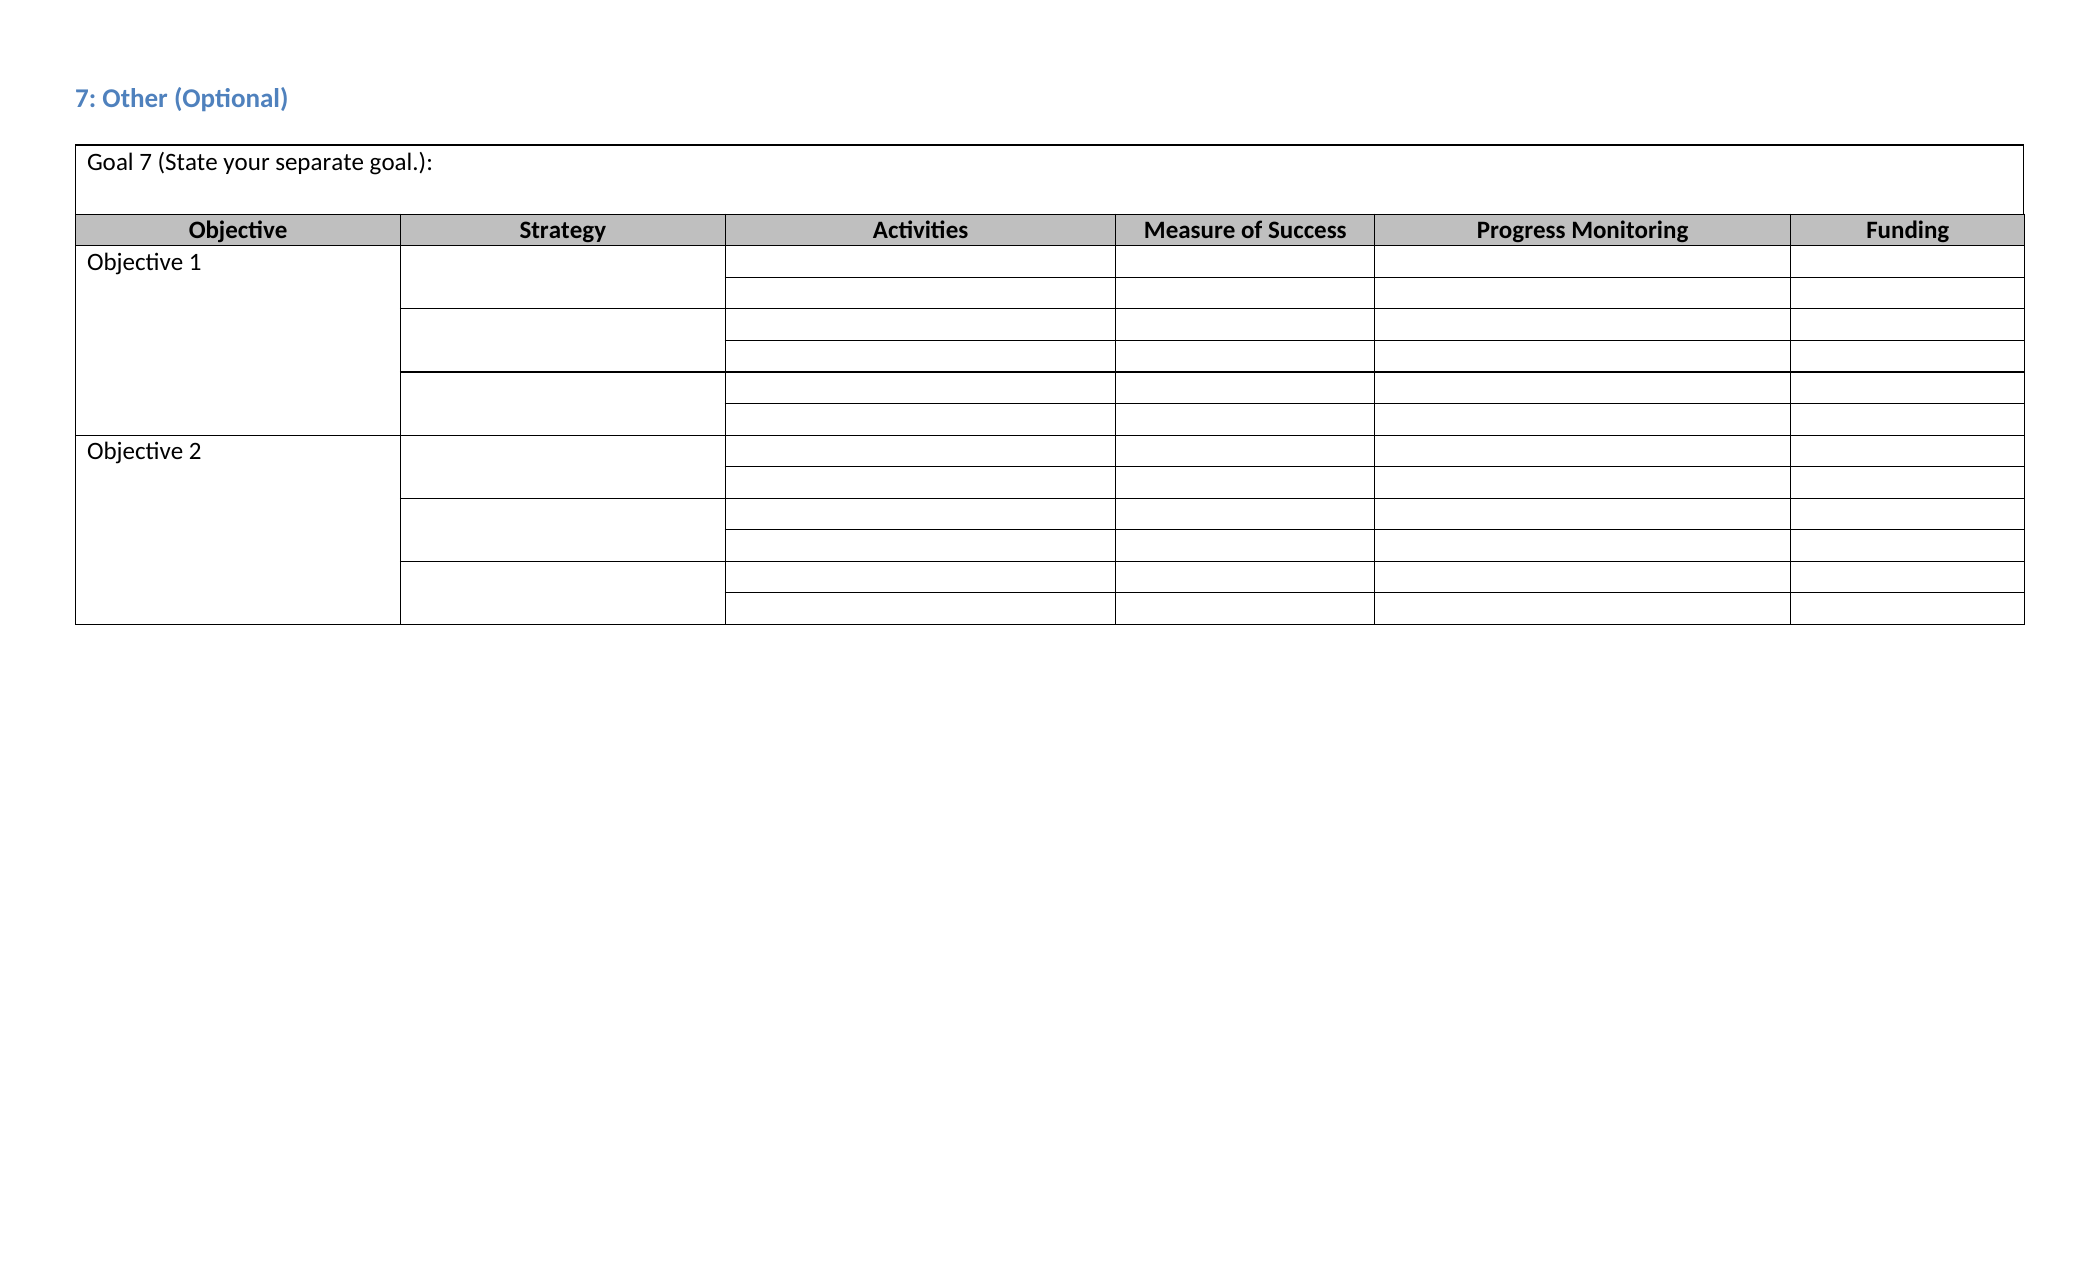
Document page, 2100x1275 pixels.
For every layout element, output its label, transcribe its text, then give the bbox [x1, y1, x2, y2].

table_cell [726, 278, 1115, 308]
table_cell [1375, 309, 1790, 340]
table_cell [1375, 278, 1790, 308]
table_cell Measure of Success [1116, 215, 1374, 245]
table_cell [1791, 562, 2024, 592]
table_cell [1116, 373, 1374, 403]
table_cell [1375, 562, 1790, 592]
table_cell Objective 2 [76, 436, 400, 624]
table_cell [401, 246, 725, 308]
table_cell [1116, 341, 1374, 371]
table_cell [1791, 499, 2024, 529]
table_cell [1116, 562, 1374, 592]
table_cell [1375, 593, 1790, 624]
table_cell [726, 341, 1115, 371]
table_cell [726, 309, 1115, 340]
table_cell [1116, 309, 1374, 340]
table_cell [1116, 278, 1374, 308]
table_cell [1375, 246, 1790, 277]
table_cell [401, 499, 725, 561]
table_cell [726, 373, 1115, 403]
table_cell [401, 309, 725, 371]
table_cell [1791, 341, 2024, 371]
table_cell [1375, 499, 1790, 529]
table_header Goal 7 (State your separate goal.): [76, 146, 2023, 213]
table_cell [1375, 373, 1790, 403]
table_cell [726, 404, 1115, 434]
table_cell [1791, 373, 2024, 403]
table_cell [726, 530, 1115, 561]
table_cell [1375, 436, 1790, 466]
table_cell Progress Monitoring [1375, 215, 1790, 245]
table_cell [1116, 467, 1374, 498]
table_cell Objective [76, 215, 400, 245]
table_cell [1116, 530, 1374, 561]
table_cell [1791, 309, 2024, 340]
table_cell [401, 562, 725, 624]
table_cell [726, 499, 1115, 529]
table_cell [1116, 593, 1374, 624]
table_cell [1791, 404, 2024, 434]
table_cell [1116, 246, 1374, 277]
table_cell [1791, 436, 2024, 466]
table_cell [726, 562, 1115, 592]
table_cell [1116, 404, 1374, 434]
table_cell [1116, 499, 1374, 529]
table_cell Strategy [401, 215, 725, 245]
table_cell [401, 436, 725, 498]
table_cell [1375, 530, 1790, 561]
table_cell [1791, 467, 2024, 498]
table_cell [726, 593, 1115, 624]
table_cell [401, 373, 725, 434]
table_cell [1791, 530, 2024, 561]
table_cell [1375, 341, 1790, 371]
table_cell [1791, 278, 2024, 308]
table_cell [726, 467, 1115, 498]
table_cell [1375, 404, 1790, 434]
table_cell [726, 436, 1115, 466]
subtitle 7: Other (Optional) [75, 81, 2025, 114]
table_cell [1116, 436, 1374, 466]
table_cell Funding [1791, 215, 2024, 245]
table_cell [726, 246, 1115, 277]
table_cell [1375, 467, 1790, 498]
table_cell Activities [726, 215, 1115, 245]
table_cell [1791, 246, 2024, 277]
table_cell [1791, 593, 2024, 624]
table_cell Objective 1 [76, 246, 400, 434]
